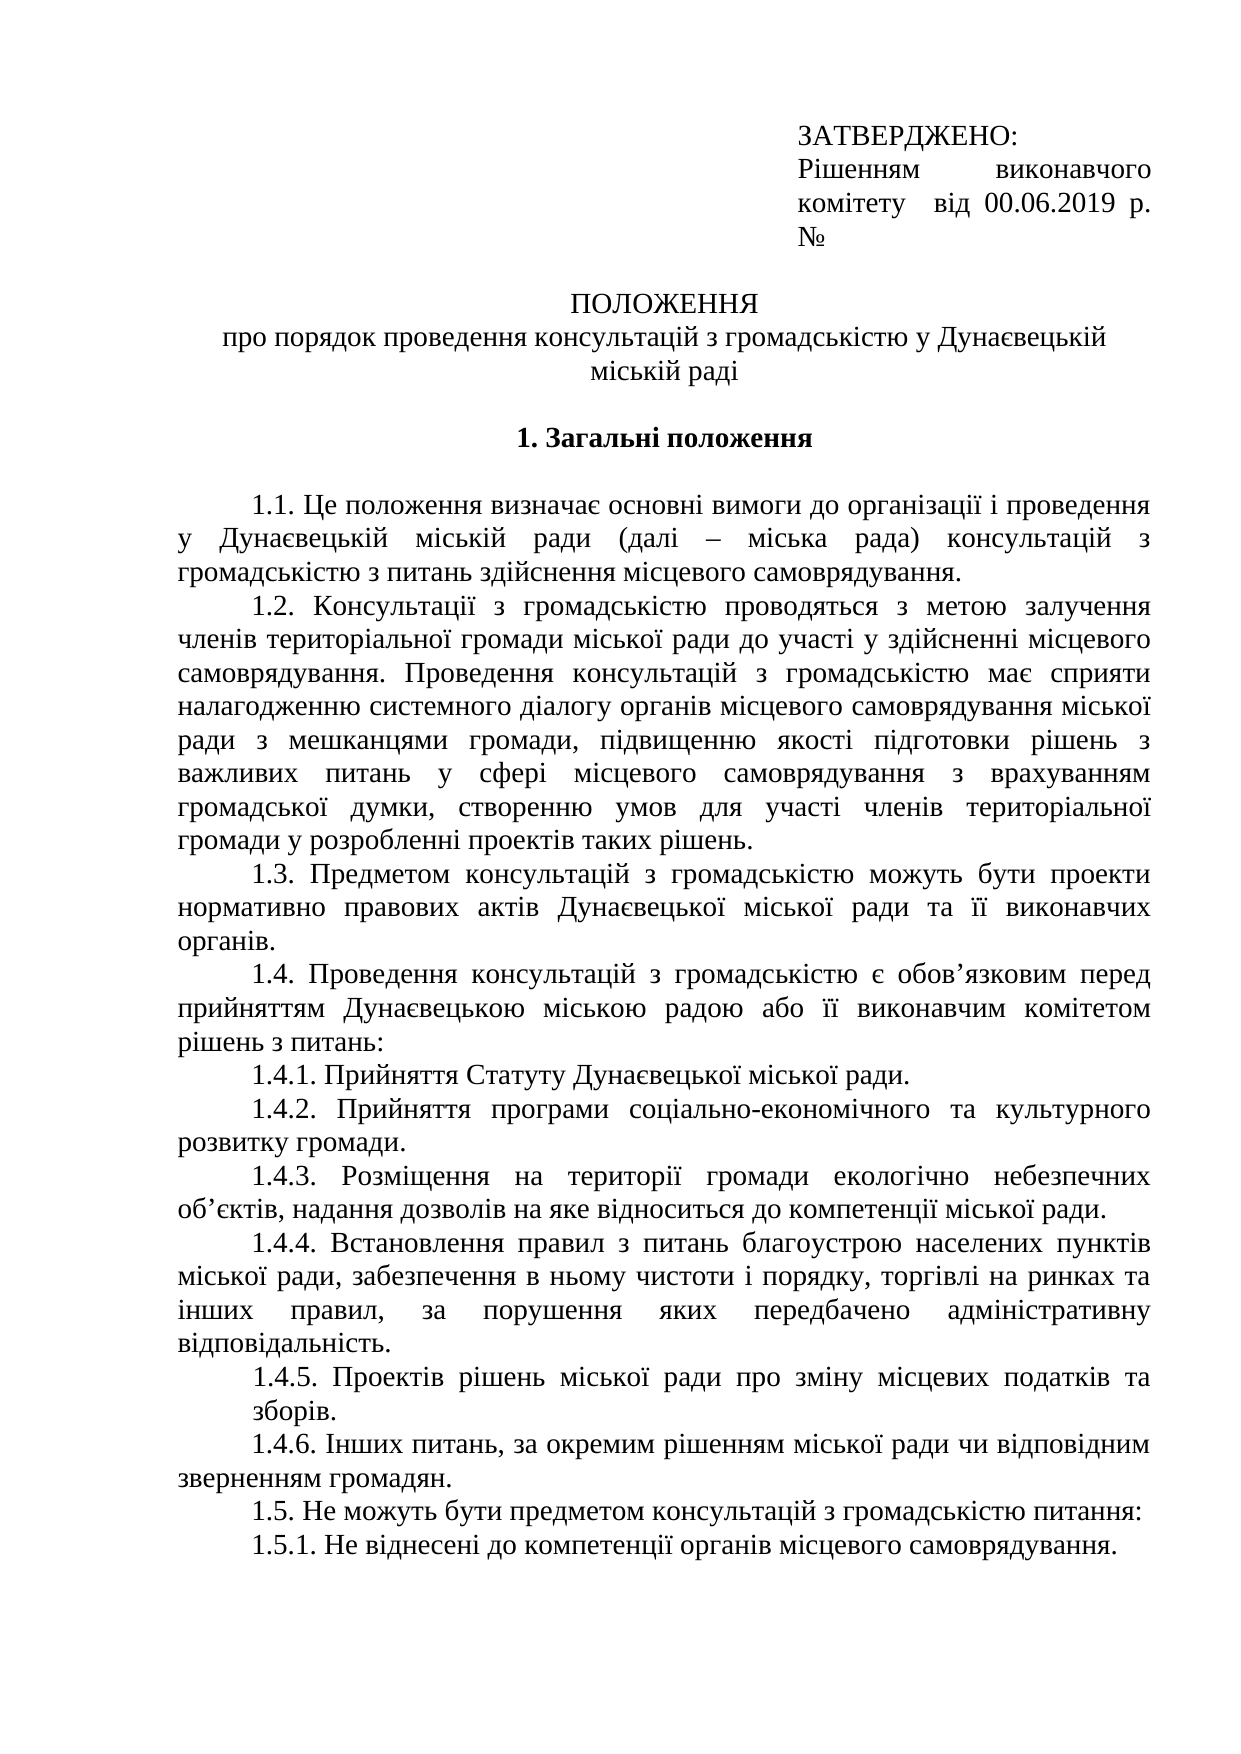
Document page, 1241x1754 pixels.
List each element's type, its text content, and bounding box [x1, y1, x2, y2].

text Рішенням виконавчого комітету від 00.06.2019 р. № [797, 152, 1152, 252]
text 1.4. Проведення консультацій з громадськістю є обов’язковим перед прийняттям Дунаєвецькою міською радою або її виконавчим комітетом рішень з питань: [177, 957, 1152, 1057]
text 1.4.3. Розміщення на території громади екологічно небезпечних об’єктів, надання дозволів на яке відноситься до компетенції міської ради. [177, 1158, 1152, 1225]
text 1.4.4. Встановлення правил з питань благоустрою населених пунктів міської ради, забезпечення в ньому чистоти і порядку, торгівлі на ринках та інших правил, за порушення яких передбачено адміністративну відповідальність. [177, 1225, 1152, 1359]
text 1.4.6. Інших питань, за окремим рішенням міської ради чи відповідним зверненням громадян. [177, 1426, 1152, 1493]
text ЗАТВЕРДЖЕНО: [797, 118, 1152, 152]
text 1.1. Це положення визначає основні вимоги до організації і проведення у Дунаєвецькій міській ради (далі – міська рада) консультацій з громадськістю з питань здійснення місцевого самоврядування. [177, 487, 1152, 588]
text 1.4.2. Прийняття програми соціально-економічного та культурного розвитку громади. [177, 1091, 1152, 1158]
text 1.2. Консультації з громадськістю проводяться з метою залучення членів територіальної громади міської ради до участі у здійсненні місцевого самоврядування. Проведення консультацій з громадськістю має сприяти налагодженню системного діалогу органів місцевого самоврядування міської ради з мешканцями громади, підвищенню якості підготовки рішень з важливих питань у сфері місцевого самоврядування з врахуванням громадської думки, створенню умов для участі членів територіальної громади у розробленні проектів таких рішень. [177, 588, 1152, 856]
text 1.5.1. Не віднесені до компетенції органів місцевого самоврядування. [177, 1527, 1152, 1560]
text 1.3. Предметом консультацій з громадськістю можуть бути проекти нормативно правових актів Дунаєвецької міської ради та її виконавчих органів. [177, 856, 1152, 957]
text 1.4.1. Прийняття Статуту Дунаєвецької міської ради. [177, 1057, 1152, 1091]
text про порядок проведення консультацій з громадськістю у Дунаєвецькій міській раді [177, 319, 1152, 386]
text ПОЛОЖЕННЯ [177, 286, 1152, 319]
text 1.5. Не можуть бути предметом консультацій з громадськістю питання: [177, 1493, 1152, 1527]
text 1. Загальні положення [177, 420, 1152, 453]
text 1.4.5. Проектів рішень міської ради про зміну місцевих податків та зборів. [252, 1359, 1152, 1426]
